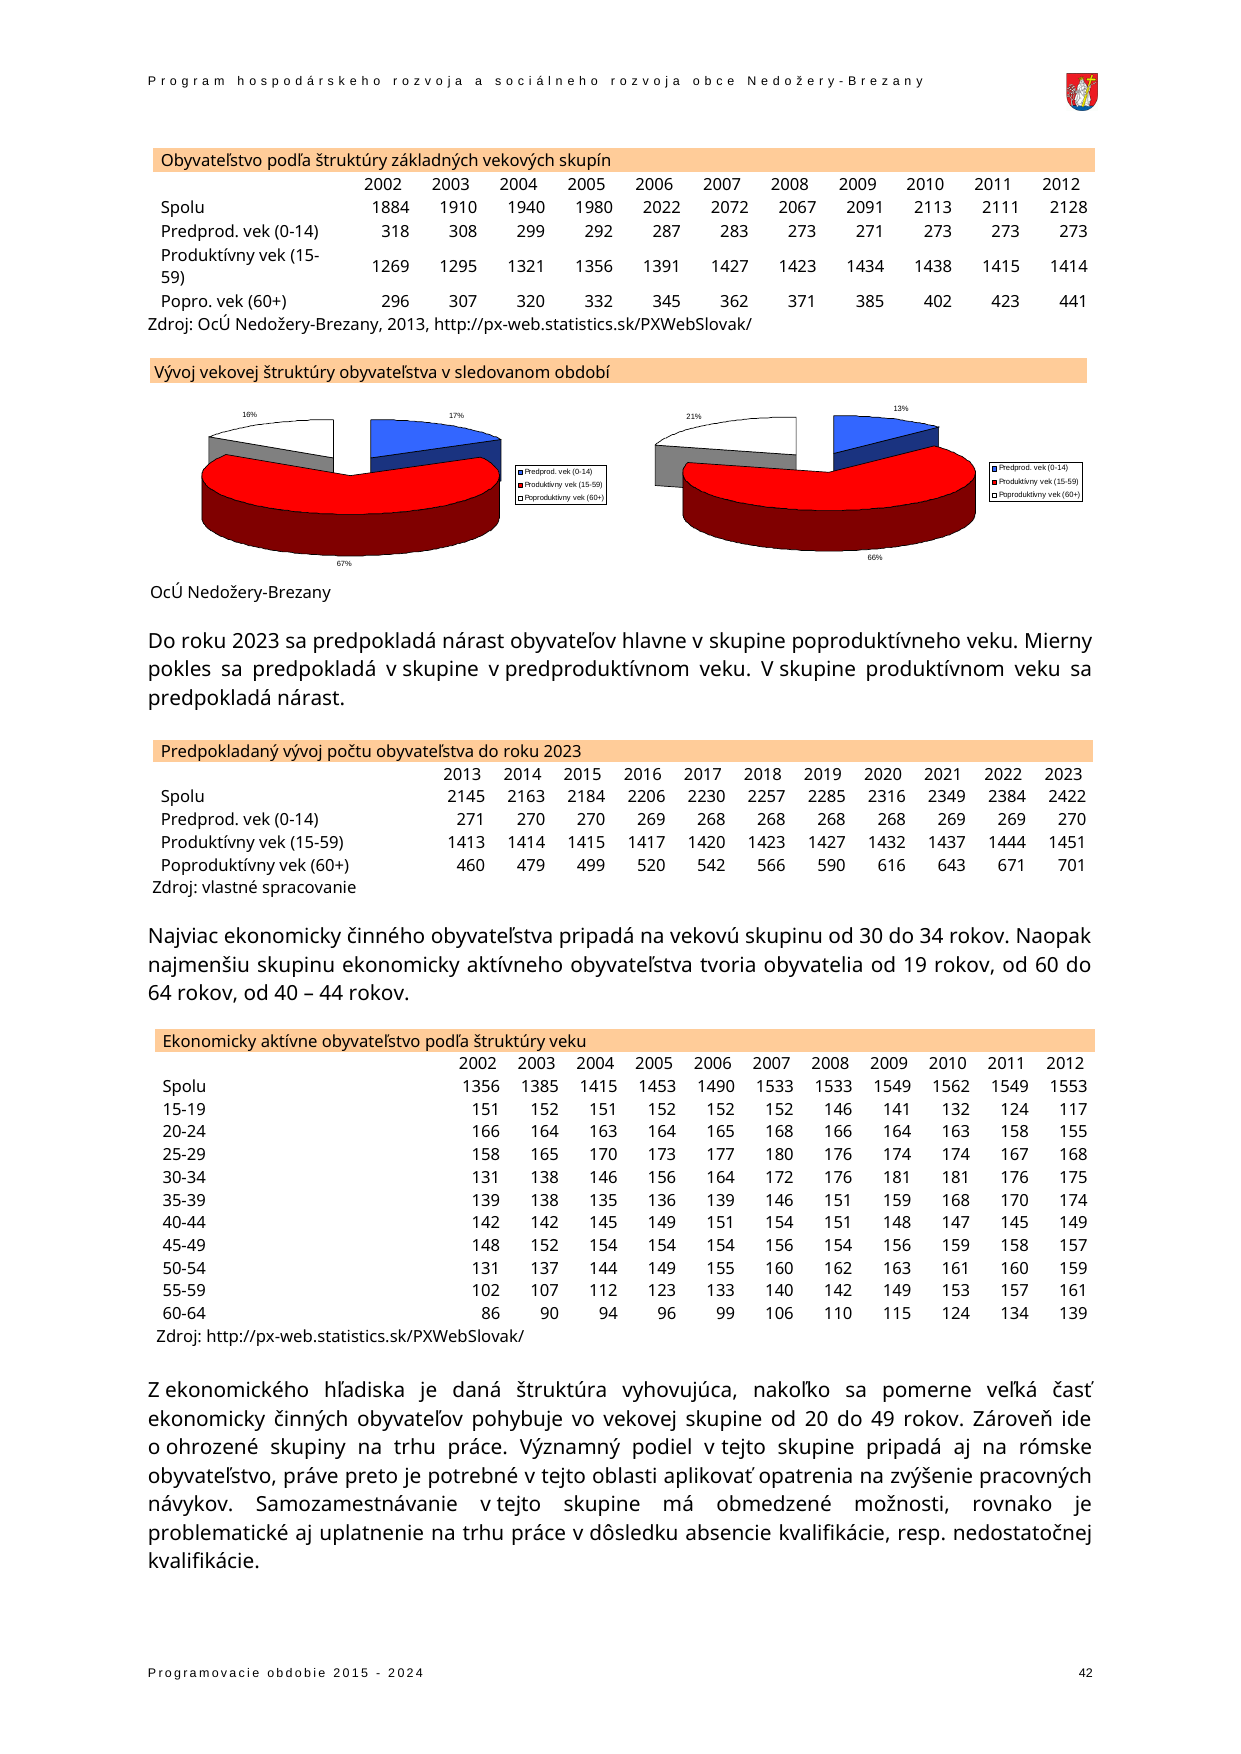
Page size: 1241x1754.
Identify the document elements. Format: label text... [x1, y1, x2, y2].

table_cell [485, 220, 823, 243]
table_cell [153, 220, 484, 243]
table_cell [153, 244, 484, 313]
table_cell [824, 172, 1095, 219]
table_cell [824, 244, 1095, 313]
text Zdroj: OcÚ Nedožery-Brezany, 2013, http://px-web.statistics.sk/PXWebSlovak/ [148, 313, 1093, 336]
text Zdroj: http://px-web.statistics.sk/PXWebSlovak/ [148, 1324, 1093, 1347]
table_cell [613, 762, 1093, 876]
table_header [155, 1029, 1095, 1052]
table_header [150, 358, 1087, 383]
text Najviac ekonomicky činného obyvateľstva pripadá na vekovú skupinu od 30 do 34 rokov. Naopak najmenšiu skupinu ekonomicky aktívneho obyvateľstva tvoria obyvatelia od 19 rokov, od 60 do 64 rokov, od 40 – 44 rokov. [148, 921, 1093, 1007]
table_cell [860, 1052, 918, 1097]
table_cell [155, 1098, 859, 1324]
text Do roku 2023 sa predpokladá nárast obyvateľov hlavne v skupine poproduktívneho veku. Mierny pokles sa predpokladá v skupine v predproduktívnom veku. V skupine produktívnom veku sa predpokladá nárast. [148, 626, 1093, 711]
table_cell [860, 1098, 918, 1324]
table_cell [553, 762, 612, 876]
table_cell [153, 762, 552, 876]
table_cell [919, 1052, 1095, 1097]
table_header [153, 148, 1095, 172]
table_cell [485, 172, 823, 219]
text Z ekonomického hľadiska je daná štruktúra vyhovujúca, nakoľko sa pomerne veľká časť ekonomicky činných obyvateľov pohybuje vo vekovej skupine od 20 do 49 rokov. Zároveň ide o ohrozené skupiny na trhu práce. Významný podiel v tejto skupine pripadá aj na rómske obyvateľstvo, práve preto je potrebné v tejto oblasti aplikovať opatrenia na zvýšenie pracovných návykov. Samozamestnávanie v tejto skupine má obmedzené možnosti, rovnako je problematické aj uplatnenie na trhu práce v dôsledku absencie kvalifikácie, resp. nedostatočnej kvalifikácie. [148, 1376, 1093, 1575]
picture [1066, 73, 1098, 111]
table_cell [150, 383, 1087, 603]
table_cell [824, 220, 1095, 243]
text Zdroj: vlastné spracovanie [148, 876, 1093, 898]
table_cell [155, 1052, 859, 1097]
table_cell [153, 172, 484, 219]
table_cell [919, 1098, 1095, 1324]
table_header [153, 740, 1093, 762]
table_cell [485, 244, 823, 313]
